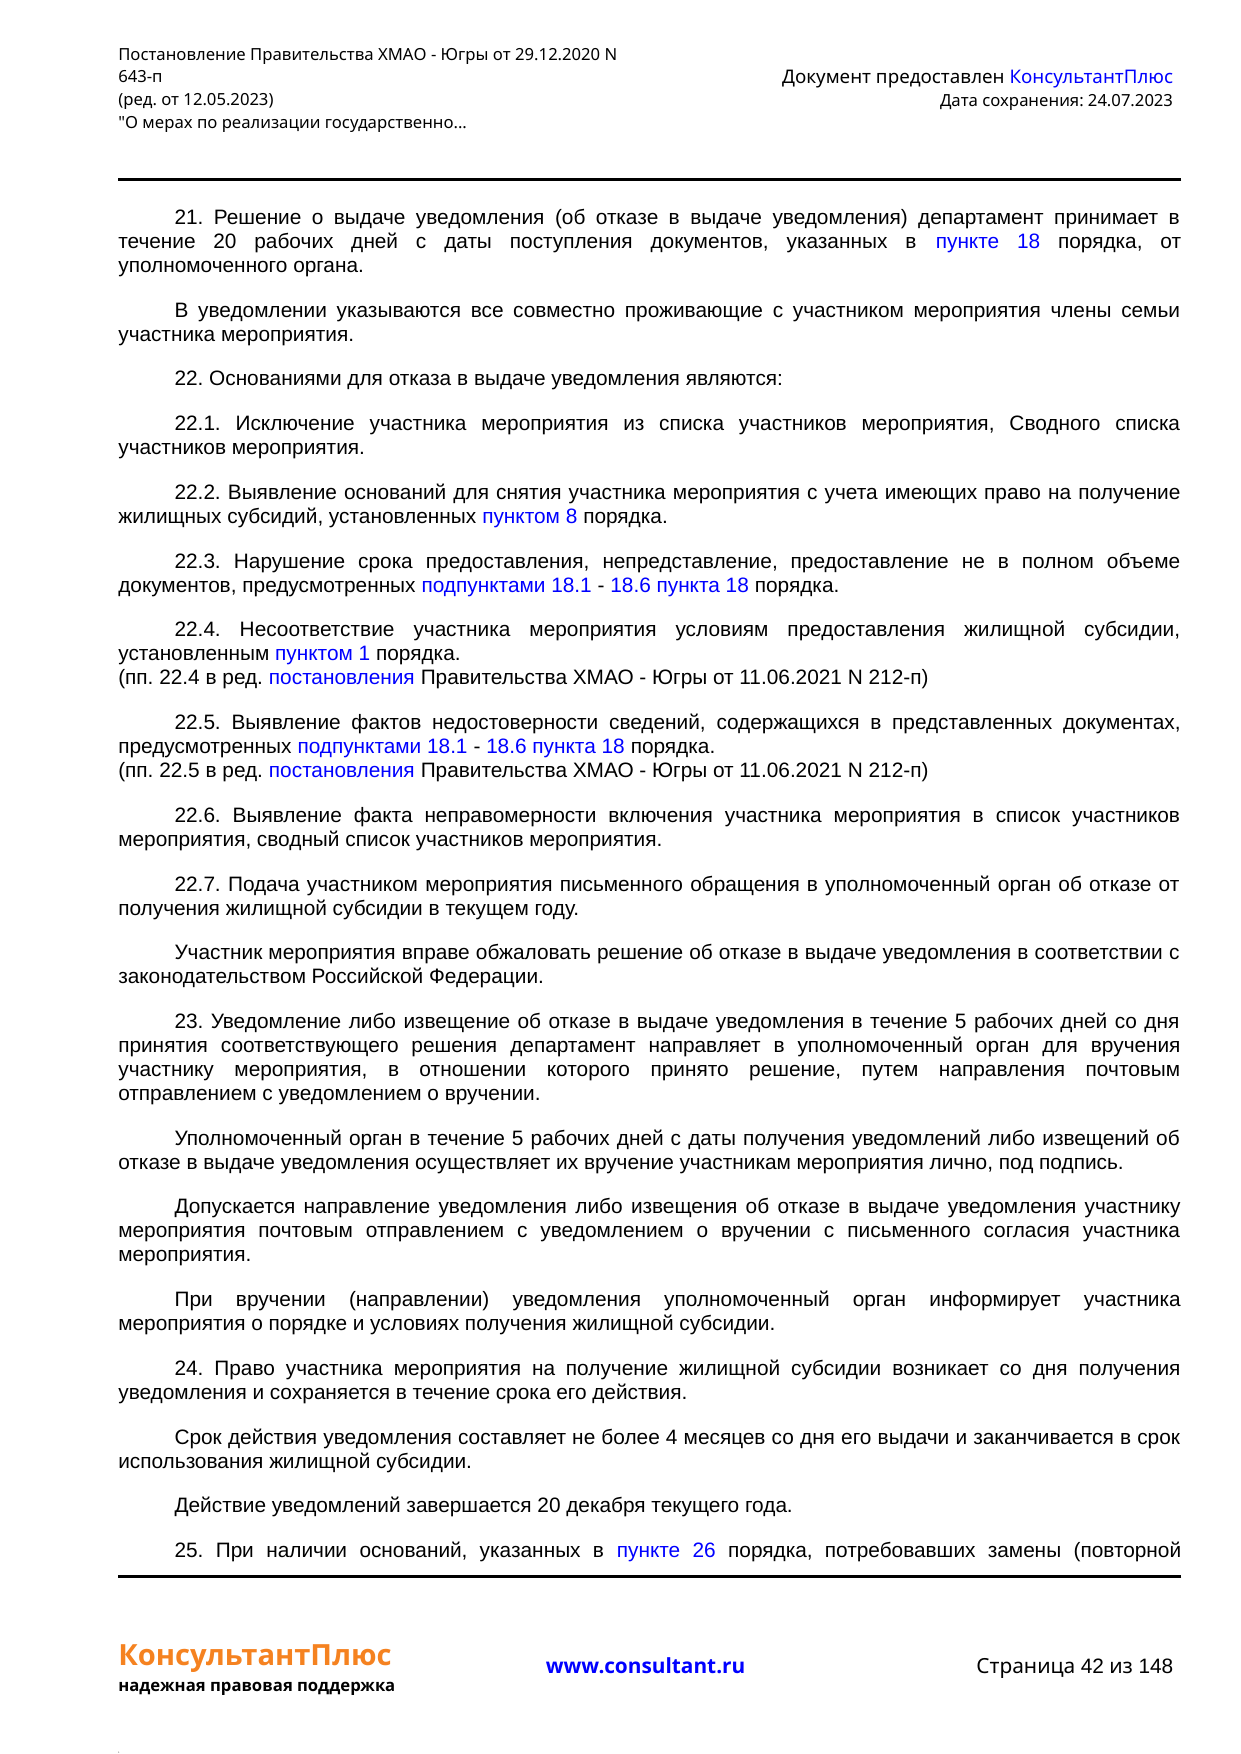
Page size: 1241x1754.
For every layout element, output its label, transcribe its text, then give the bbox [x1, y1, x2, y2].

text 22.6. Выявление факта неправомерности включения участника мероприятия в список участников мероприятия, сводный список участников мероприятия. [118, 803, 1181, 851]
text 24. Право участника мероприятия на получение жилищной субсидии возникает со дня получения уведомления и сохраняется в течение срока его действия. [118, 1356, 1181, 1404]
text 22.3. Нарушение срока предоставления, непредставление, предоставление не в полном объеме документов, предусмотренных подпунктами 18.1 - 18.6 пункта 18 порядка. [118, 548, 1181, 596]
text 22.5. Выявление фактов недостоверности сведений, содержащихся в представленных документах, предусмотренных подпунктами 18.1 - 18.6 пункта 18 порядка. [118, 710, 1181, 758]
text 21. Решение о выдаче уведомления (об отказе в выдаче уведомления) департамент принимает в течение 20 рабочих дней с даты поступления документов, указанных в пункте 18 порядка, от уполномоченного органа. [118, 205, 1181, 277]
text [118, 1538, 1181, 1562]
text 22.7. Подача участником мероприятия письменного обращения в уполномоченный орган об отказе от получения жилищной субсидии в текущем году. [118, 871, 1181, 919]
text (пп. 22.4 в ред. постановления Правительства ХМАО - Югры от 11.06.2021 N 212-п) [118, 665, 1181, 689]
text Уполномоченный орган в течение 5 рабочих дней с даты получения уведомлений либо извещений об отказе в выдаче уведомления осуществляет их вручение участникам мероприятия лично, под подпись. [118, 1126, 1181, 1173]
text Действие уведомлений завершается 20 декабря текущего года. [118, 1493, 1181, 1517]
text (пп. 22.5 в ред. постановления Правительства ХМАО - Югры от 11.06.2021 N 212-п) [118, 758, 1181, 782]
text Срок действия уведомления составляет не более 4 месяцев со дня его выдачи и заканчивается в срок использования жилищной субсидии. [118, 1424, 1181, 1472]
text При вручении (направлении) уведомления уполномоченный орган информирует участника мероприятия о порядке и условиях получения жилищной субсидии. [118, 1287, 1181, 1335]
text 22.1. Исключение участника мероприятия из списка участников мероприятия, Сводного списка участников мероприятия. [118, 411, 1181, 459]
text Участник мероприятия вправе обжаловать решение об отказе в выдаче уведомления в соответствии с законодательством Российской Федерации. [118, 940, 1181, 988]
text 23. Уведомление либо извещение об отказе в выдаче уведомления в течение 5 рабочих дней со дня принятия соответствующего решения департамент направляет в уполномоченный орган для вручения участнику мероприятия, в отношении которого принято решение, путем направления почтовым отправлением с уведомлением о вручении. [118, 1009, 1181, 1105]
text 22.2. Выявление оснований для снятия участника мероприятия с учета имеющих право на получение жилищных субсидий, установленных пунктом 8 порядка. [118, 480, 1181, 528]
text Допускается направление уведомления либо извещения об отказе в выдаче уведомления участнику мероприятия почтовым отправлением с уведомлением о вручении с письменного согласия участника мероприятия. [118, 1194, 1181, 1266]
text 22.4. Несоответствие участника мероприятия условиям предоставления жилищной субсидии, установленным пунктом 1 порядка. [118, 617, 1181, 665]
text 22. Основаниями для отказа в выдаче уведомления являются: [118, 366, 1181, 390]
text В уведомлении указываются все совместно проживающие с участником мероприятия члены семьи участника мероприятия. [118, 297, 1181, 345]
